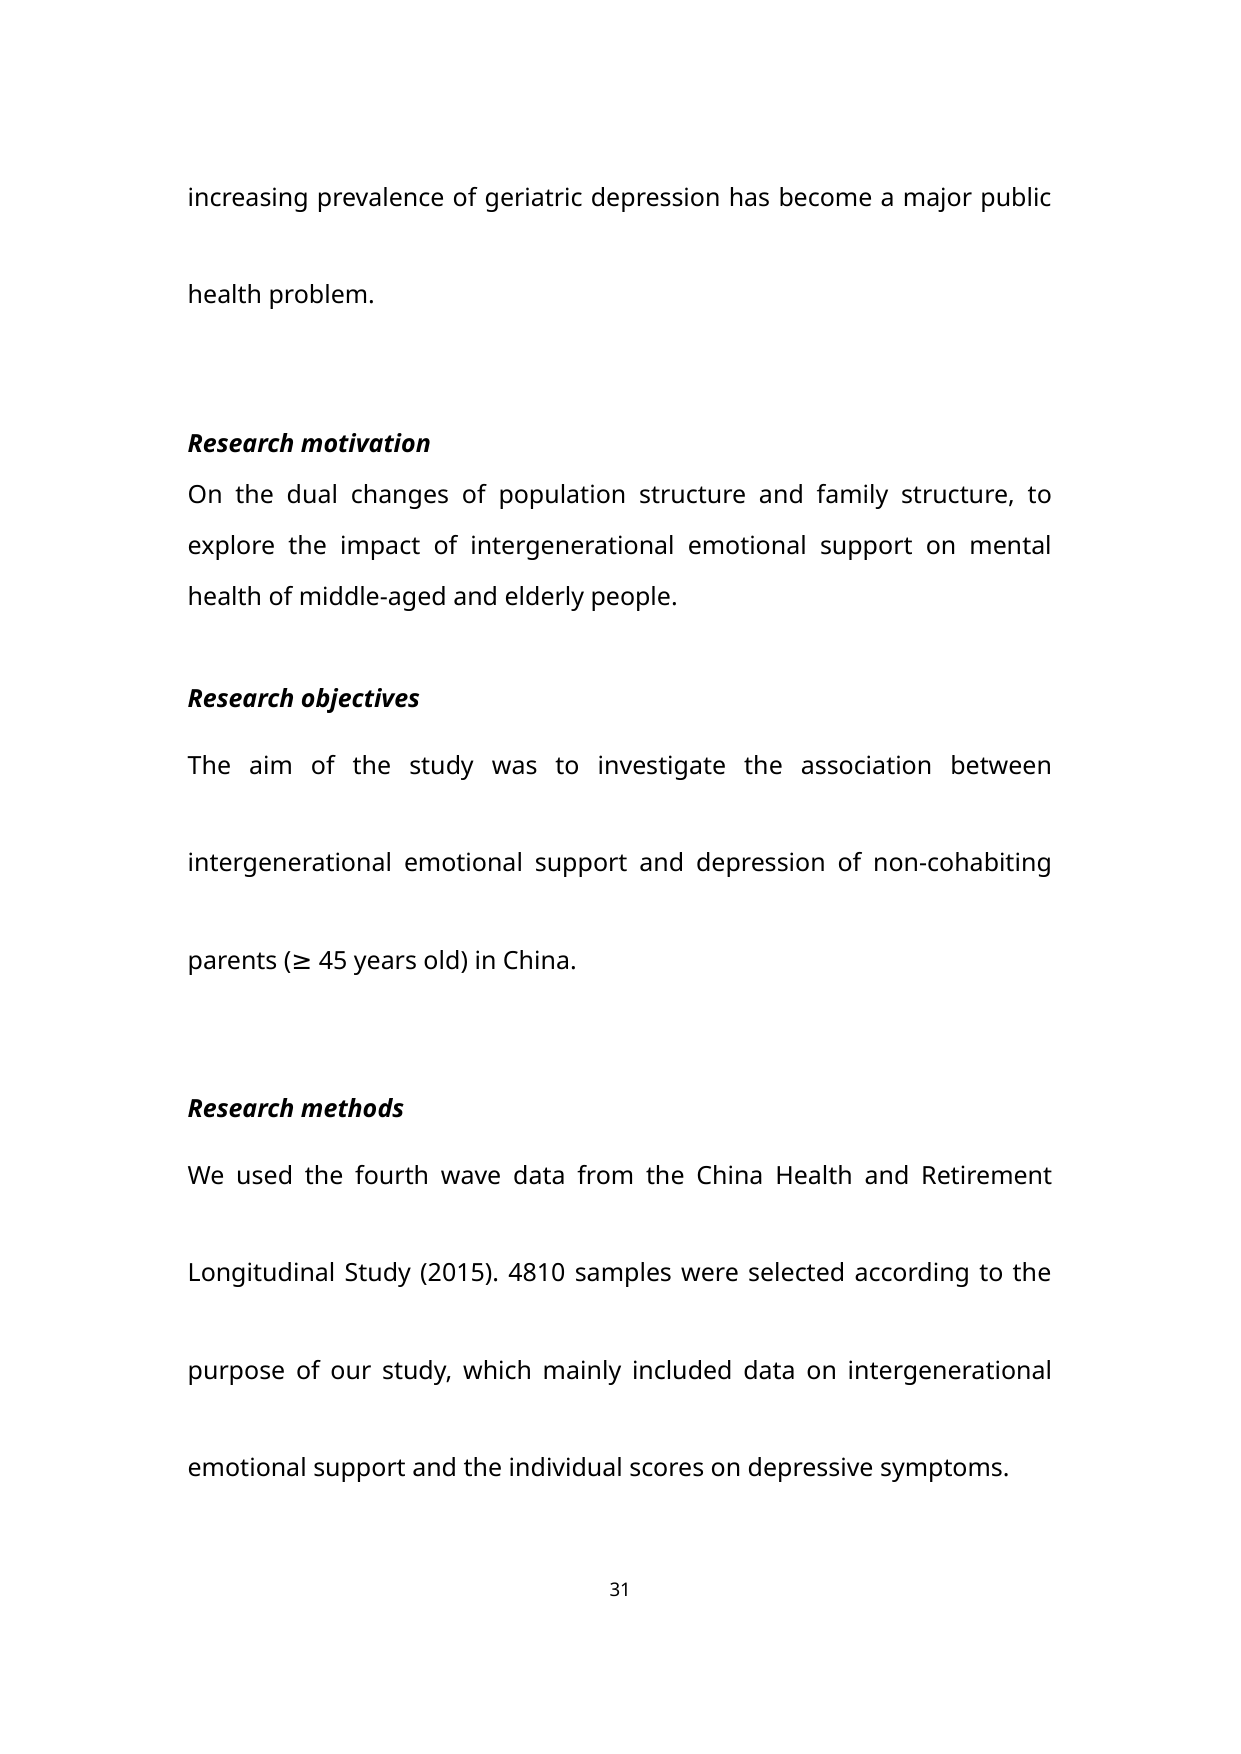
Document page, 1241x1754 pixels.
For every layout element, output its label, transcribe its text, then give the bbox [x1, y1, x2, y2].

text Research objectives [187, 681, 1053, 715]
text The aim of the study was to investigate the association between intergenerational emotional support and depression of non-cohabiting parents (≥ 45 years old) in China. [187, 732, 1053, 992]
text Research motivation [187, 426, 1053, 460]
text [187, 164, 1053, 327]
text Research methods [187, 1091, 1053, 1125]
text We used the fourth wave data from the China Health and Retirement Longitudinal Study (2015). 4810 samples were selected according to the purpose of our study, which mainly included data on intergenerational emotional support and the individual scores on depressive symptoms. [187, 1142, 1053, 1499]
text On the dual changes of population structure and family structure, to explore the impact of intergenerational emotional support on mental health of middle-aged and elderly people. [187, 477, 1053, 613]
